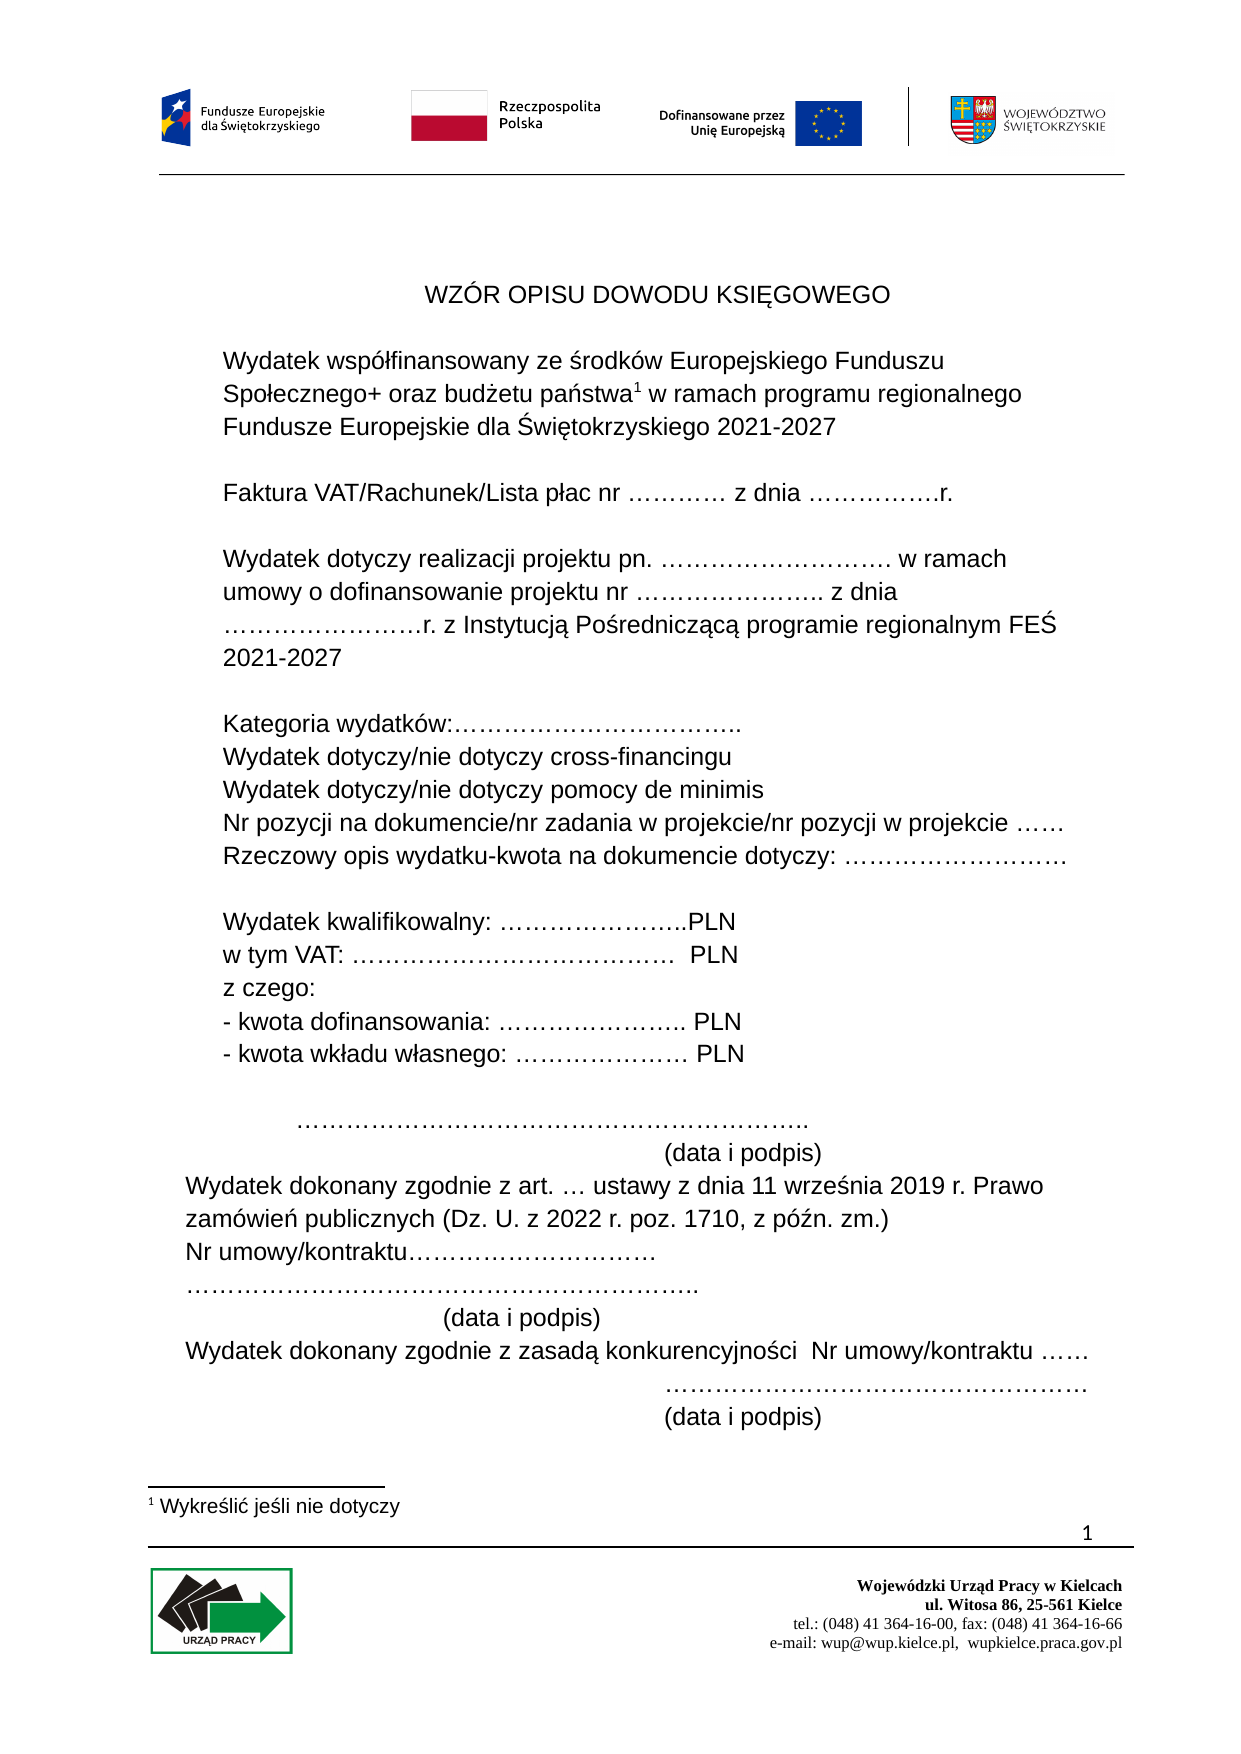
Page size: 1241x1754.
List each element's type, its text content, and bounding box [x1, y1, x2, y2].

list Wydatek dokonany zgodnie z zasadą konkurencyjności Nr umowy/kontraktu …… [185, 1336, 1091, 1365]
picture [147, 74, 339, 161]
list Wydatek dotyczy realizacji projektu pn. ………………………. w ramach umowy o dofinansowanie projektu nr ………………….. z dnia ……………………r. z Instytucją Pośredniczącą programie regionalnym FEŚ 2021-2027 [223, 544, 1093, 672]
list Rzeczowy opis wydatku-kwota na dokumencie dotyczy: ……………………… [223, 841, 1093, 870]
list (data i podpis) [223, 1402, 1093, 1431]
list …………………………………………… [591, 1369, 1093, 1398]
list Wydatek dokonany zgodnie z art. … ustawy z dnia 11 września 2019 r. Prawo zamówień publicznych (Dz. U. z 2022 r. poz. 1710, z późn. zm.) [185, 1171, 1091, 1233]
list w tym VAT: ………………………………… PLN [223, 940, 1093, 969]
list Nr umowy/kontraktu………………………… …………………………………………………….. [185, 1237, 1091, 1299]
list Wydatek dotyczy/nie dotyczy cross-financingu [223, 742, 1093, 771]
list Wydatek kwalifikowalny: …………………..PLN [223, 907, 1093, 936]
list Wydatek dotyczy/nie dotyczy pomocy de minimis [223, 775, 1093, 804]
picture [394, 73, 617, 158]
picture [947, 92, 1115, 156]
list (data i podpis) [223, 1303, 1093, 1332]
picture [660, 101, 862, 146]
list Kategoria wydatków:…………………………….. [223, 709, 1093, 738]
picture [150, 1568, 293, 1654]
list (data i podpis) [223, 1138, 1093, 1167]
list Faktura VAT/Rachunek/Lista płac nr ………… z dnia …………….r. [223, 478, 1093, 507]
list …………………………………………………….. [223, 1072, 1093, 1133]
list z czego: [223, 973, 1093, 1002]
list - kwota dofinansowania: ………………….. PLN [223, 1006, 1093, 1035]
list WZÓR OPISU DOWODU KSIĘGOWEGO [223, 280, 1093, 309]
list Nr pozycji na dokumencie/nr zadania w projekcie/nr pozycji w projekcie …… [223, 808, 1093, 837]
list - kwota wkładu własnego: ………………… PLN [223, 1039, 1093, 1068]
list Wydatek współfinansowany ze środków Europejskiego Funduszu Społecznego+ oraz budżetu państwa w ramach programu regionalnego Fundusze Europejskie dla Świętokrzyskiego 2021-2027 [223, 346, 1093, 441]
